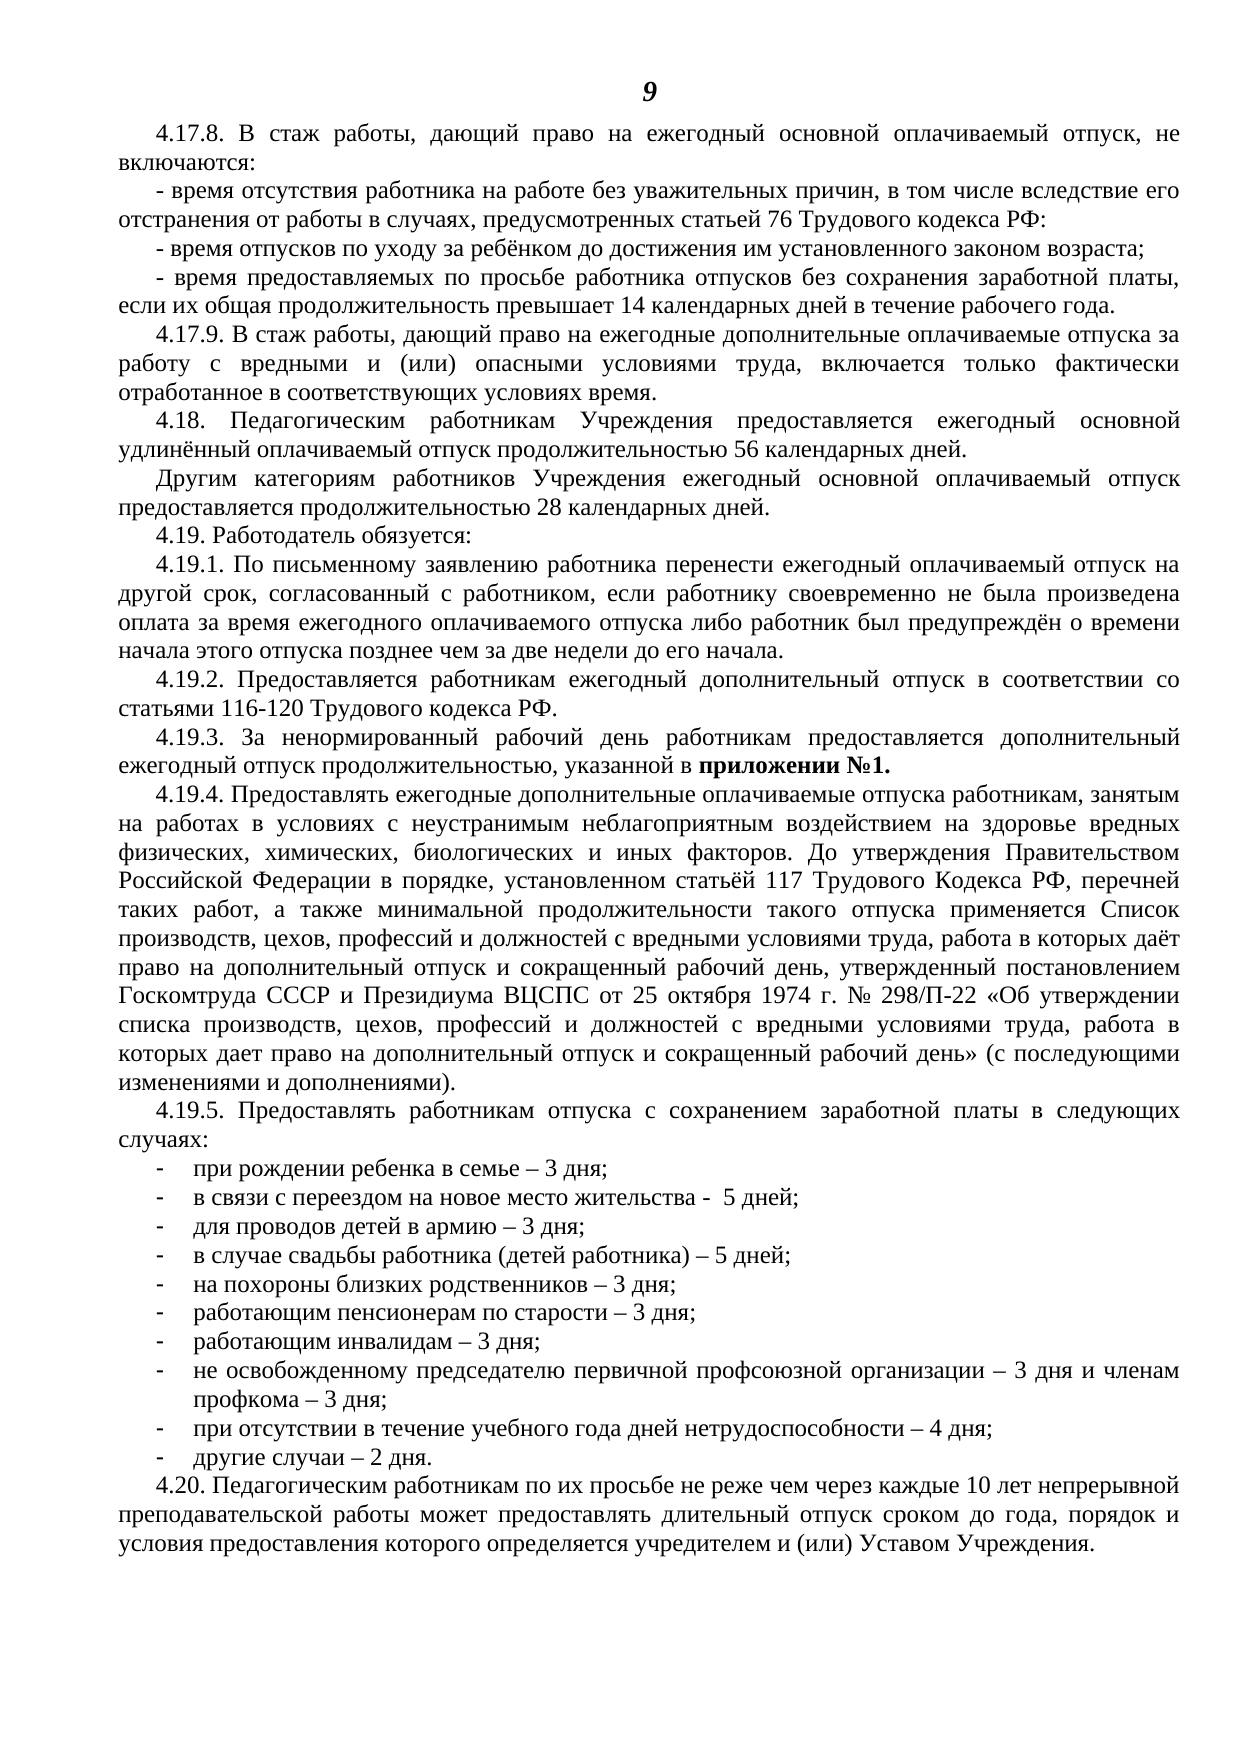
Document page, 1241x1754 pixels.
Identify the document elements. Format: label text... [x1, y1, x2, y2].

list при рождении ребенка в семье – 3 дня; [156, 1153, 1181, 1182]
text 4.20. Педагогическим работникам по их просьбе не реже чем через каждые 10 лет непрерывной преподавательской работы может предоставлять длительный отпуск сроком до года, порядок и условия предоставления которого определяется учредителем и (или) Уставом Учреждения. [118, 1470, 1181, 1557]
text 4.18. Педагогическим работникам Учреждения предоставляется ежегодный основной удлинённый оплачиваемый отпуск продолжительностью 56 календарных дней. [118, 406, 1181, 463]
text 4.19. Работодатель обязуется: [118, 521, 1181, 549]
text 4.17.8. В стаж работы, дающий право на ежегодный основной оплачиваемый отпуск, не включаются: [118, 118, 1181, 176]
list на похороны близких родственников – 3 дня; [156, 1268, 1181, 1297]
text 4.19.2. Предоставляется работникам ежегодный дополнительный отпуск в соответствии со статьями 116-120 Трудового кодекса РФ. [118, 664, 1181, 722]
text - время отпусков по уходу за ребёнком до достижения им установленного законом возраста; [118, 233, 1181, 262]
text 4.17.9. В стаж работы, дающий право на ежегодные дополнительные оплачиваемые отпуска за работу с вредными и (или) опасными условиями труда, включается только фактически отработанное в соответствующих условиях время. [118, 319, 1181, 406]
text 4.19.5. Предоставлять работникам отпуска с сохранением заработной платы в следующих случаях: [118, 1096, 1181, 1153]
text - время предоставляемых по просьбе работника отпусков без сохранения заработной платы, если их общая продолжительность превышает 14 календарных дней в течение рабочего года. [118, 262, 1181, 319]
list для проводов детей в армию – 3 дня; [156, 1211, 1181, 1240]
text Другим категориям работников Учреждения ежегодный основной оплачиваемый отпуск предоставляется продолжительностью 28 календарных дней. [118, 463, 1181, 521]
text 4.19.1. По письменному заявлению работника перенести ежегодный оплачиваемый отпуск на другой срок, согласованный с работником, если работнику своевременно не была произведена оплата за время ежегодного оплачиваемого отпуска либо работник был предупреждён о времени начала этого отпуска позднее чем за две недели до его начала. [118, 549, 1181, 664]
list в случае свадьбы работника (детей работника) – 5 дней; [156, 1240, 1181, 1268]
text 4.19.3. За ненормированный рабочий день работникам предоставляется дополнительный ежегодный отпуск продолжительностью, указанной в приложении №1. [118, 722, 1181, 779]
list работающим инвалидам – 3 дня; [156, 1326, 1181, 1355]
list другие случаи – 2 дня. [156, 1442, 1181, 1470]
list не освобожденному председателю первичной профсоюзной организации – 3 дня и членам профкома – 3 дня; [156, 1355, 1181, 1413]
list работающим пенсионерам по старости – 3 дня; [156, 1297, 1181, 1326]
list при отсутствии в течение учебного года дней нетрудоспособности – 4 дня; [156, 1413, 1181, 1442]
text - время отсутствия работника на работе без уважительных причин, в том числе вследствие его отстранения от работы в случаях, предусмотренных статьей 76 Трудового кодекса РФ: [118, 176, 1181, 233]
list в связи с переездом на новое место жительства - 5 дней; [156, 1182, 1181, 1211]
text 4.19.4. Предоставлять ежегодные дополнительные оплачиваемые отпуска работникам, занятым на работах в условиях с неустранимым неблагоприятным воздействием на здоровье вредных физических, химических, биологических и иных факторов. До утверждения Правительством Российской Федерации в порядке, установленном статьёй 117 Трудового Кодекса РФ, перечней таких работ, а также минимальной продолжительности такого отпуска применяется Список производств, цехов, профессий и должностей с вредными условиями труда, работа в которых даёт право на дополнительный отпуск и сокращенный рабочий день, утвержденный постановлением Госкомтруда СССР и Президиума ВЦСПС от 25 октября . № 298/П-22 «Об утверждении списка производств, цехов, профессий и должностей с вредными условиями труда, работа в которых дает право на дополнительный отпуск и сокращенный рабочий день» (с последующими изменениями и дополнениями). [118, 779, 1181, 1096]
